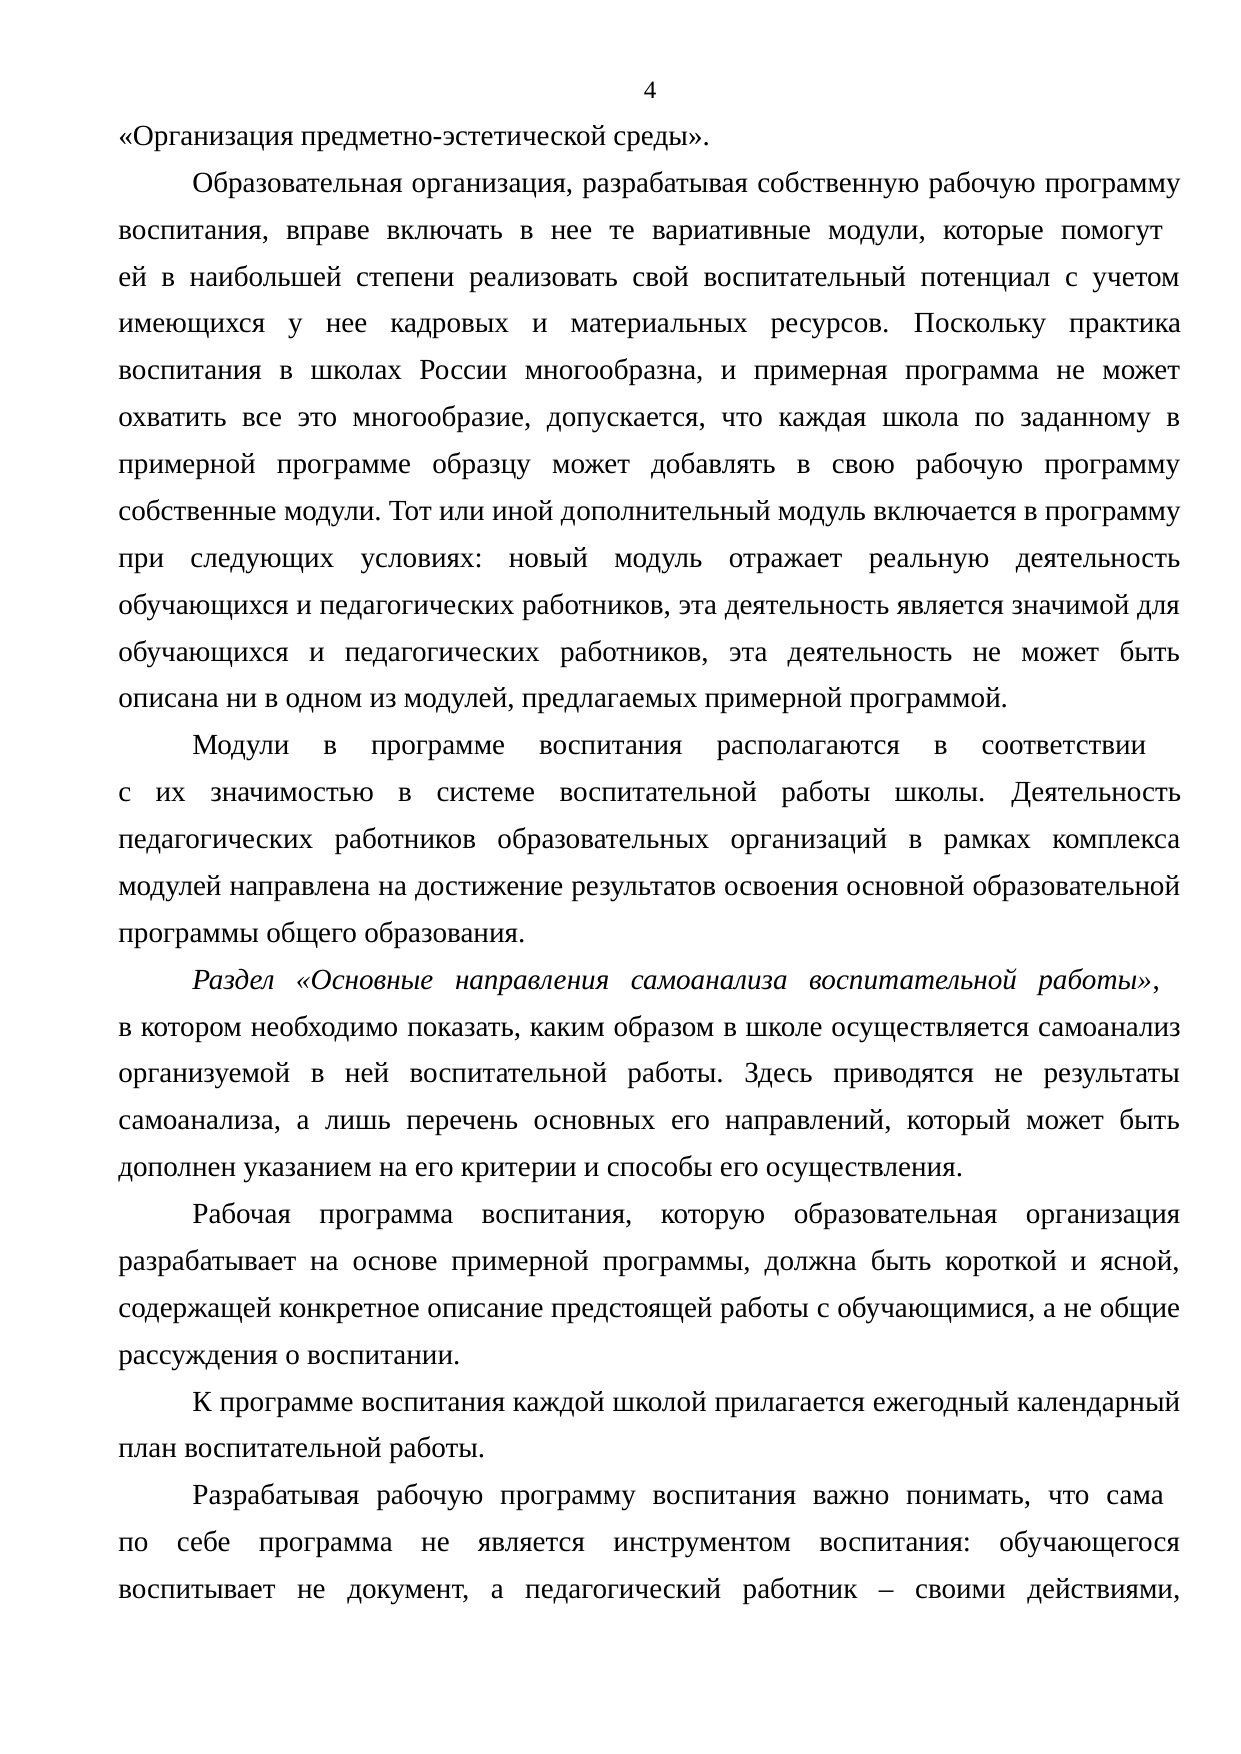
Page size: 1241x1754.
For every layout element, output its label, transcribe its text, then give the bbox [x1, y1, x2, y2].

text Образовательная организация, разрабатывая собственную рабочую программу воспитания, вправе включать в нее те вариативные модули, которые помогут ей в наибольшей степени реализовать свой воспитательный потенциал с учетом имеющихся у нее кадровых и материальных ресурсов. Поскольку практика воспитания в школах России многообразна, и примерная программа не может охватить все это многообразие, допускается, что каждая школа по заданному в примерной программе образцу может добавлять в свою рабочую программу собственные модули. Тот или иной дополнительный модуль включается в программу при следующих условиях: новый модуль отражает реальную деятельность обучающихся и педагогических работников, эта деятельность является значимой для обучающихся и педагогических работников, эта деятельность не может быть описана ни в одном из модулей, предлагаемых примерной программой. [118, 165, 1181, 714]
text Раздел «Основные направления самоанализа воспитательной работы», в котором необходимо показать, каким образом в школе осуществляется самоанализ организуемой в ней воспитательной работы. Здесь приводятся не результаты самоанализа, а лишь перечень основных его направлений, который может быть дополнен указанием на его критерии и способы его осуществления. [118, 962, 1181, 1183]
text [118, 118, 1181, 152]
text К программе воспитания каждой школой прилагается ежегодный календарный план воспитательной работы. [118, 1384, 1181, 1464]
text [118, 1477, 1181, 1605]
text Модули в программе воспитания располагаются в соответствии с их значимостью в системе воспитательной работы школы. Деятельность педагогических работников образовательных организаций в рамках комплекса модулей направлена на достижение результатов освоения основной образовательной программы общего образования. [118, 727, 1181, 948]
text Рабочая программа воспитания, которую образовательная организация разрабатывает на основе примерной программы, должна быть короткой и ясной, содержащей конкретное описание предстоящей работы с обучающимися, а не общие рассуждения о воспитании. [118, 1196, 1181, 1370]
